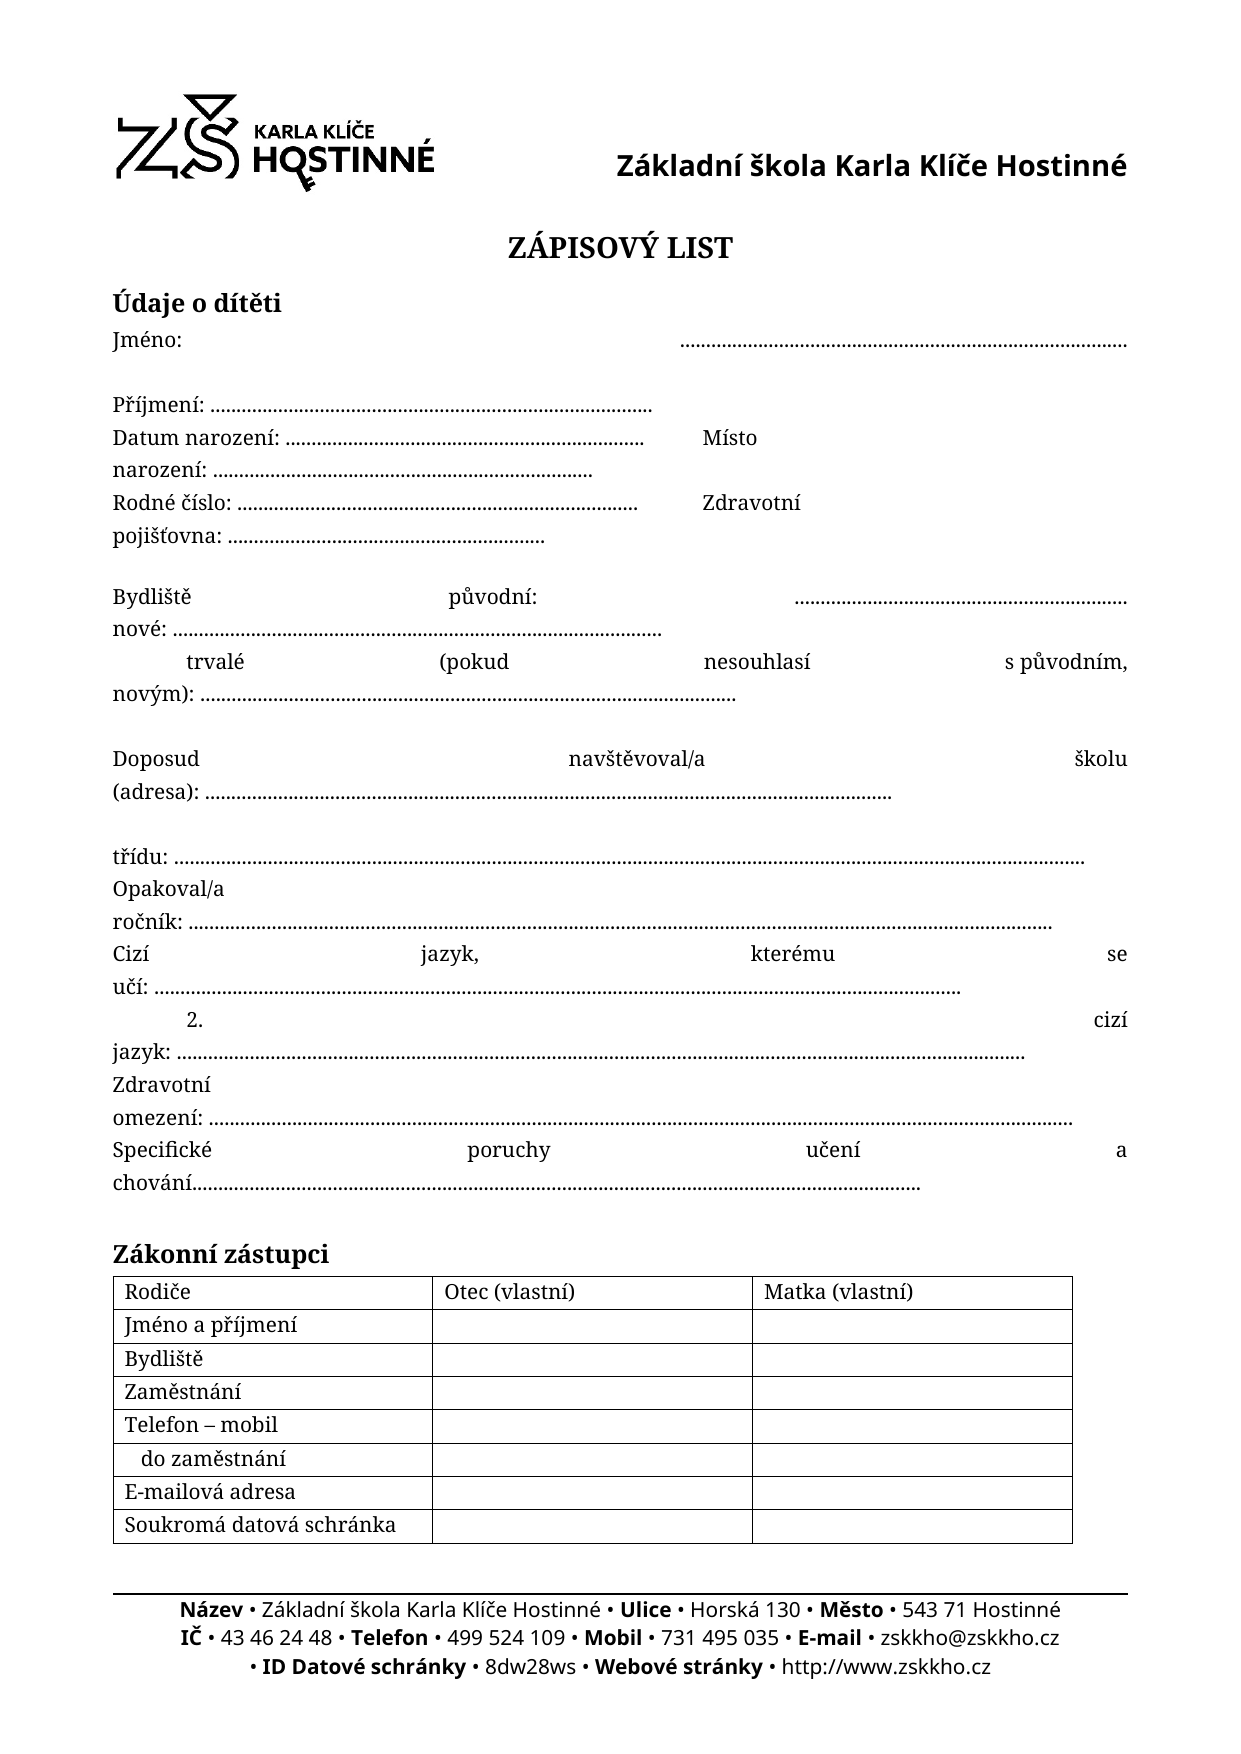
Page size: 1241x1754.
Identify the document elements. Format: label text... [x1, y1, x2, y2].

text trvalé (pokud nesouhlasí s původním, novým): ....................................................................................................... [112, 647, 1128, 708]
table_cell [753, 1477, 1072, 1509]
text Rodné číslo: ............................................................................. Zdravotní pojišťovna: ............................................................. [112, 488, 1128, 549]
table_cell [433, 1477, 752, 1509]
text Jméno: ...................................................................................... Příjmení: ..................................................................................... [112, 325, 1128, 419]
text Specifické poruchy učení a chování............................................................................................................................................ [112, 1135, 1128, 1196]
table_cell [433, 1310, 752, 1343]
picture [111, 87, 437, 195]
text Bydliště původní: ................................................................ nové: .............................................................................................. [112, 582, 1128, 643]
table_cell [753, 1310, 1072, 1343]
table_cell [753, 1444, 1072, 1476]
table_cell E-mailová adresa [114, 1477, 432, 1509]
table_cell [433, 1410, 752, 1443]
title ZÁPISOVÝ LIST [112, 228, 1128, 267]
table_cell Zaměstnání [114, 1377, 432, 1409]
table_cell [753, 1510, 1072, 1543]
subtitle Údaje o dítěti [112, 286, 1128, 320]
subtitle Zákonní zástupci [112, 1237, 1128, 1271]
table_cell do zaměstnání [114, 1444, 432, 1476]
text Zdravotní omezení: ...................................................................................................................................................................... [112, 1070, 1128, 1131]
table_cell [433, 1444, 752, 1476]
text Datum narození: ..................................................................... Místo narození: ......................................................................... [112, 423, 1128, 484]
table_header Rodiče [114, 1277, 432, 1309]
table_cell Bydliště [114, 1344, 432, 1376]
table_cell [753, 1410, 1072, 1443]
text 2. cizí jazyk: ................................................................................................................................................................... [112, 1005, 1128, 1066]
table_cell Soukromá datová schránka [114, 1510, 432, 1543]
text Cizí jazyk, kterému se učí: ........................................................................................................................................................... [112, 939, 1128, 1001]
table_header Otec (vlastní) [433, 1277, 752, 1309]
table_cell Telefon – mobil [114, 1410, 432, 1443]
text Doposud navštěvoval/a školu (adresa): .................................................................................................................................... [112, 744, 1128, 805]
table_cell [433, 1510, 752, 1543]
text Opakoval/a ročník: ...................................................................................................................................................................... [112, 874, 1128, 935]
table_header Matka (vlastní) [753, 1277, 1072, 1309]
text třídu: ............................................................................................................................................................................... [112, 809, 1128, 870]
table_cell [433, 1377, 752, 1409]
table_cell [753, 1344, 1072, 1376]
table_cell [433, 1344, 752, 1376]
table_cell Jméno a příjmení [114, 1310, 432, 1343]
table_cell [753, 1377, 1072, 1409]
